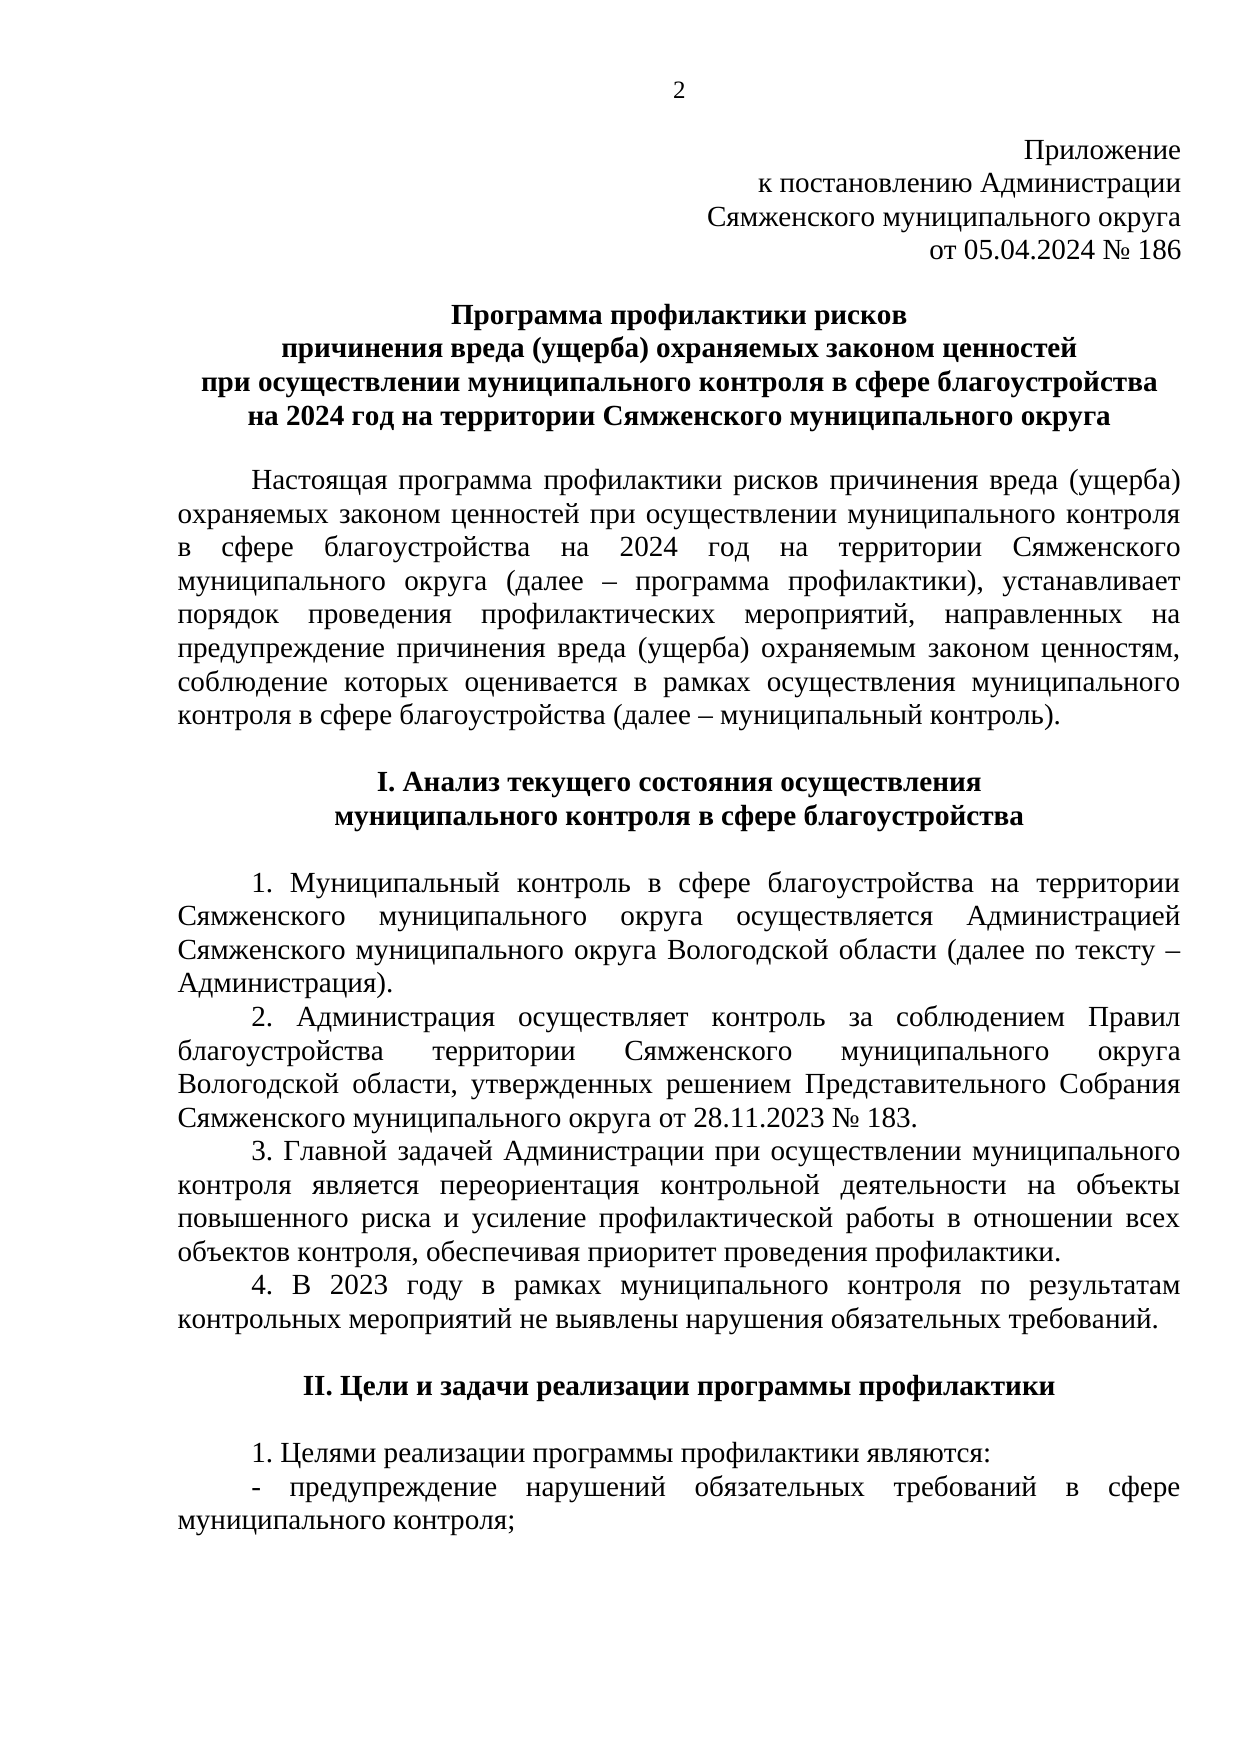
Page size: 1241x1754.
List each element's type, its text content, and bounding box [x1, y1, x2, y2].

text I. Анализ текущего состояния осуществления [177, 764, 1181, 798]
text на 2024 год на территории Сямженского муниципального округа [177, 398, 1181, 431]
text от 05.04.2024 № 186 [177, 232, 1181, 266]
text 1. Муниципальный контроль в сфере благоустройства на территории Сямженского муниципального округа осуществляется Администрацией Сямженского муниципального округа Вологодской области (далее по тексту – Администрация). [177, 865, 1181, 999]
text - предупреждение нарушений обязательных требований в сфере муниципального контроля; [177, 1469, 1181, 1536]
text II. Цели и задачи реализации программы профилактики [177, 1368, 1181, 1402]
text муниципального контроля в сфере благоустройства [177, 798, 1181, 831]
text Программа профилактики рисков [177, 297, 1181, 331]
text причинения вреда (ущерба) охраняемых законом ценностей [177, 331, 1181, 364]
text к постановлению Администрации [177, 165, 1181, 199]
text 1. Целями реализации программы профилактики являются: [177, 1435, 1181, 1469]
text Сямженского муниципального округа [177, 199, 1181, 232]
text 3. Главной задачей Администрации при осуществлении муниципального контроля является переориентация контрольной деятельности на объекты повышенного риска и усиление профилактической работы в отношении всех объектов контроля, обеспечивая приоритет проведения профилактики. [177, 1133, 1181, 1267]
text 2. Администрация осуществляет контроль за соблюдением Правил благоустройства территории Сямженского муниципального округа Вологодской области, утвержденных решением Представительного Собрания Сямженского муниципального округа от 28.11.2023 № 183. [177, 999, 1181, 1133]
text Приложение [177, 132, 1181, 165]
text Настоящая программа профилактики рисков причинения вреда (ущерба) охраняемых законом ценностей при осуществлении муниципального контроля в сфере благоустройства на 2024 год на территории Сямженского муниципального округа (далее – программа профилактики), устанавливает порядок проведения профилактических мероприятий, направленных на предупреждение причинения вреда (ущерба) охраняемым законом ценностям, соблюдение которых оценивается в рамках осуществления муниципального контроля в сфере благоустройства (далее – муниципальный контроль). [177, 462, 1181, 731]
text 4. В 2023 году в рамках муниципального контроля по результатам контрольных мероприятий не выявлены нарушения обязательных требований. [177, 1267, 1181, 1334]
text при осуществлении муниципального контроля в сфере благоустройства [177, 364, 1181, 398]
